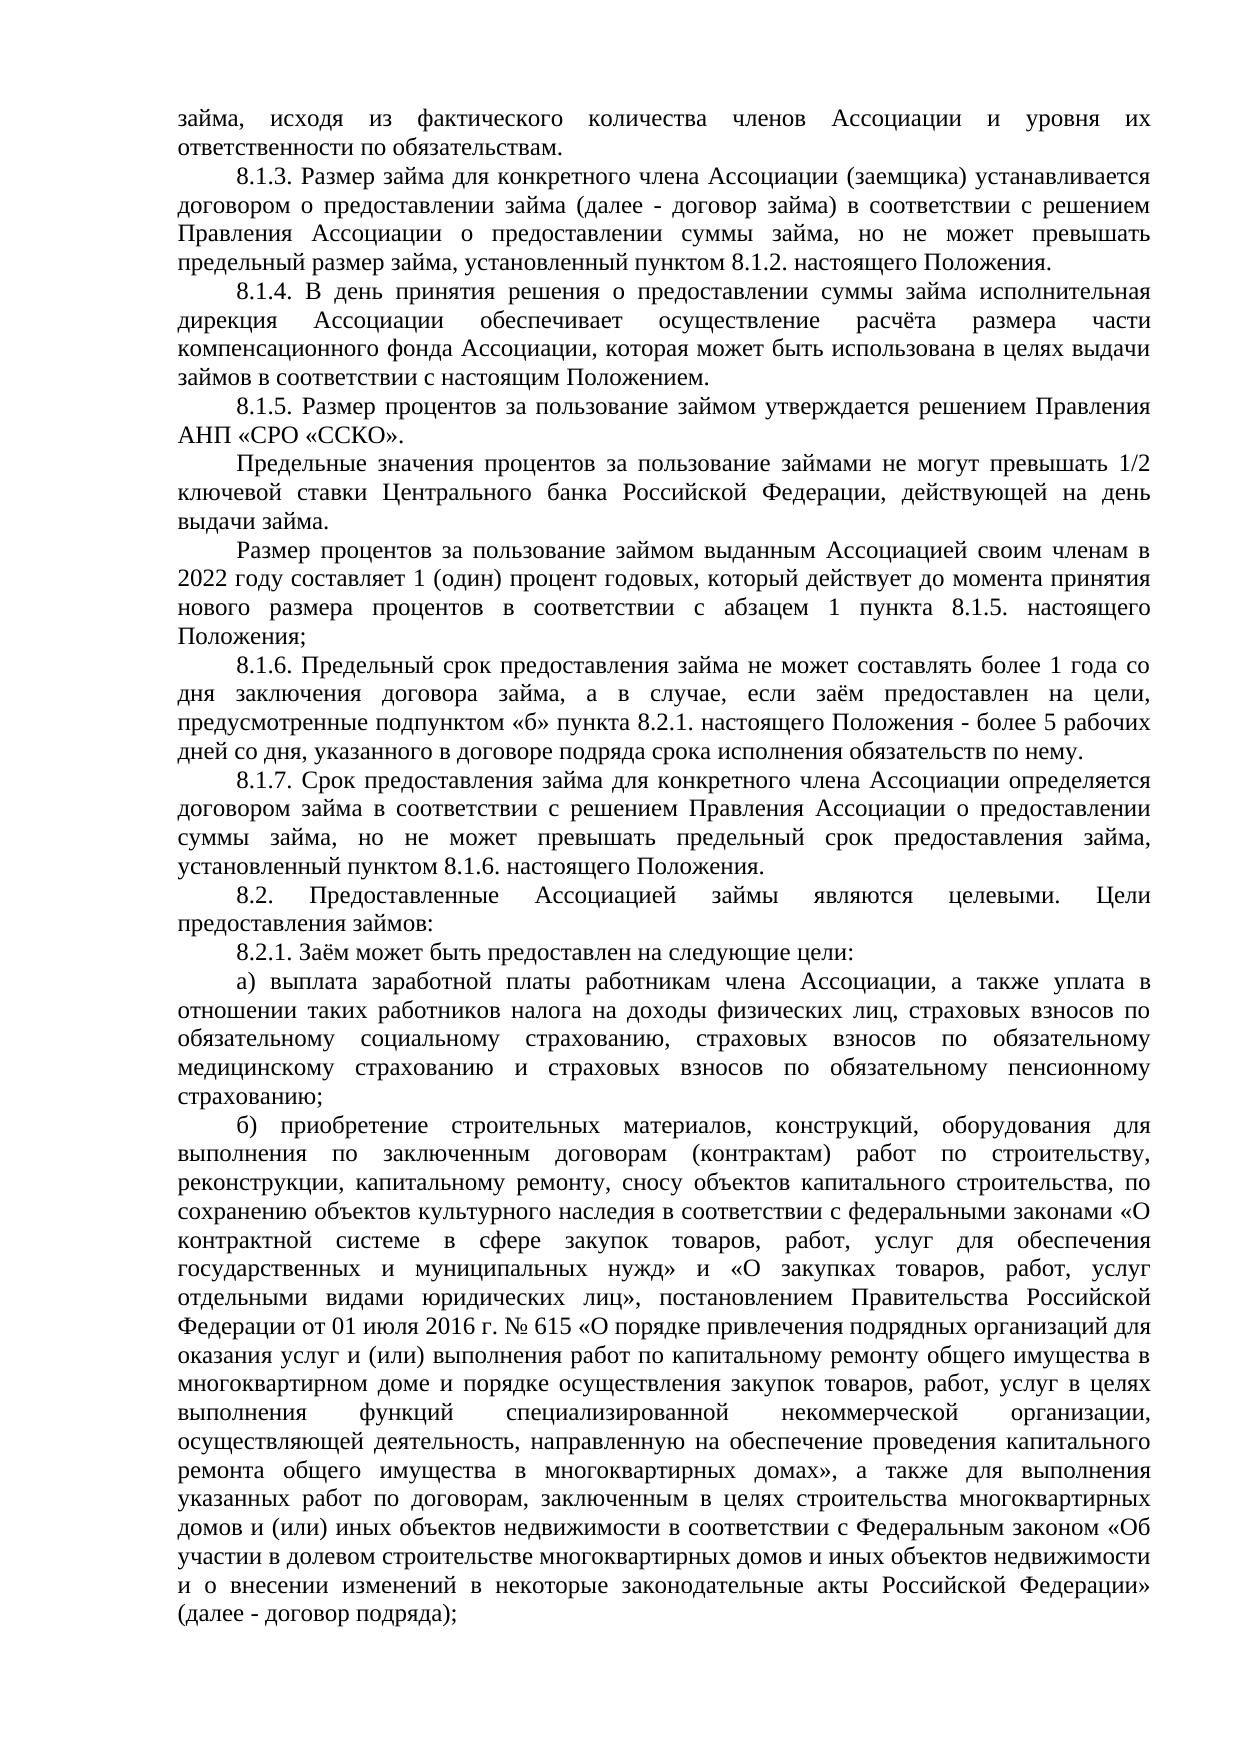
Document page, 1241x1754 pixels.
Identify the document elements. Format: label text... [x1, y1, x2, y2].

text 8.2. Предоставленные Ассоциацией займы являются целевыми. Цели предоставления займов: [177, 880, 1152, 937]
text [177, 103, 1152, 161]
text Предельные значения процентов за пользование займами не могут превышать 1/2 ключевой ставки Центрального банка Российской Федерации, действующей на день выдачи займа. [177, 448, 1152, 535]
text Размер процентов за пользование займом выданным Ассоциацией своим членам в 2022 году составляет 1 (один) процент годовых, который действует до момента принятия нового размера процентов в соответствии с абзацем 1 пункта 8.1.5. настоящего Положения; [177, 535, 1152, 650]
text 8.1.4. В день принятия решения о предоставлении суммы займа исполнительная дирекция Ассоциации обеспечивает осуществление расчёта размера части компенсационного фонда Ассоциации, которая может быть использована в целях выдачи займов в соответствии с настоящим Положением. [177, 276, 1152, 391]
text б) приобретение строительных материалов, конструкций, оборудования для выполнения по заключенным договорам (контрактам) работ по строительству, реконструкции, капитальному ремонту, сносу объектов капитального строительства, по сохранению объектов культурного наследия в соответствии с федеральными законами «О контрактной системе в сфере закупок товаров, работ, услуг для обеспечения государственных и муниципальных нужд» и «О закупках товаров, работ, услуг отдельными видами юридических лиц», постановлением Правительства Российской Федерации от 01 июля 2016 г. № 615 «О порядке привлечения подрядных организаций для оказания услуг и (или) выполнения работ по капитальному ремонту общего имущества в многоквартирном доме и порядке осуществления закупок товаров, работ, услуг в целях выполнения функций специализированной некоммерческой организации, осуществляющей деятельность, направленную на обеспечение проведения капитального ремонта общего имущества в многоквартирных домах», а также для выполнения указанных работ по договорам, заключенным в целях строительства многоквартирных домов и (или) иных объектов недвижимости в соответствии с Федеральным законом «Об участии в долевом строительстве многоквартирных домов и иных объектов недвижимости и о внесении изменений в некоторые законодательные акты Российской Федерации» (далее - договор подряда); [177, 1110, 1152, 1627]
text 8.1.3. Размер займа для конкретного члена Ассоциации (заемщика) устанавливается договором о предоставлении займа (далее - договор займа) в соответствии с решением Правления Ассоциации о предоставлении суммы займа, но не может превышать предельный размер займа, установленный пунктом 8.1.2. настоящего Положения. [177, 161, 1152, 276]
text 8.1.5. Размер процентов за пользование займом утверждается решением Правления АНП «СРО «ССКО». [177, 391, 1152, 448]
text 8.2.1. Заём может быть предоставлен на следующие цели: [177, 937, 1152, 966]
text а) выплата заработной платы работникам члена Ассоциации, а также уплата в отношении таких работников налога на доходы физических лиц, страховых взносов по обязательному социальному страхованию, страховых взносов по обязательному медицинскому страхованию и страховых взносов по обязательному пенсионному страхованию; [177, 966, 1152, 1110]
text 8.1.6. Предельный срок предоставления займа не может составлять более 1 года со дня заключения договора займа, а в случае, если заём предоставлен на цели, предусмотренные подпунктом «б» пункта 8.2.1. настоящего Положения - более 5 рабочих дней со дня, указанного в договоре подряда срока исполнения обязательств по нему. [177, 650, 1152, 765]
text 8.1.7. Срок предоставления займа для конкретного члена Ассоциации определяется договором займа в соответствии с решением Правления Ассоциации о предоставлении суммы займа, но не может превышать предельный срок предоставления займа, установленный пунктом 8.1.6. настоящего Положения. [177, 765, 1152, 880]
